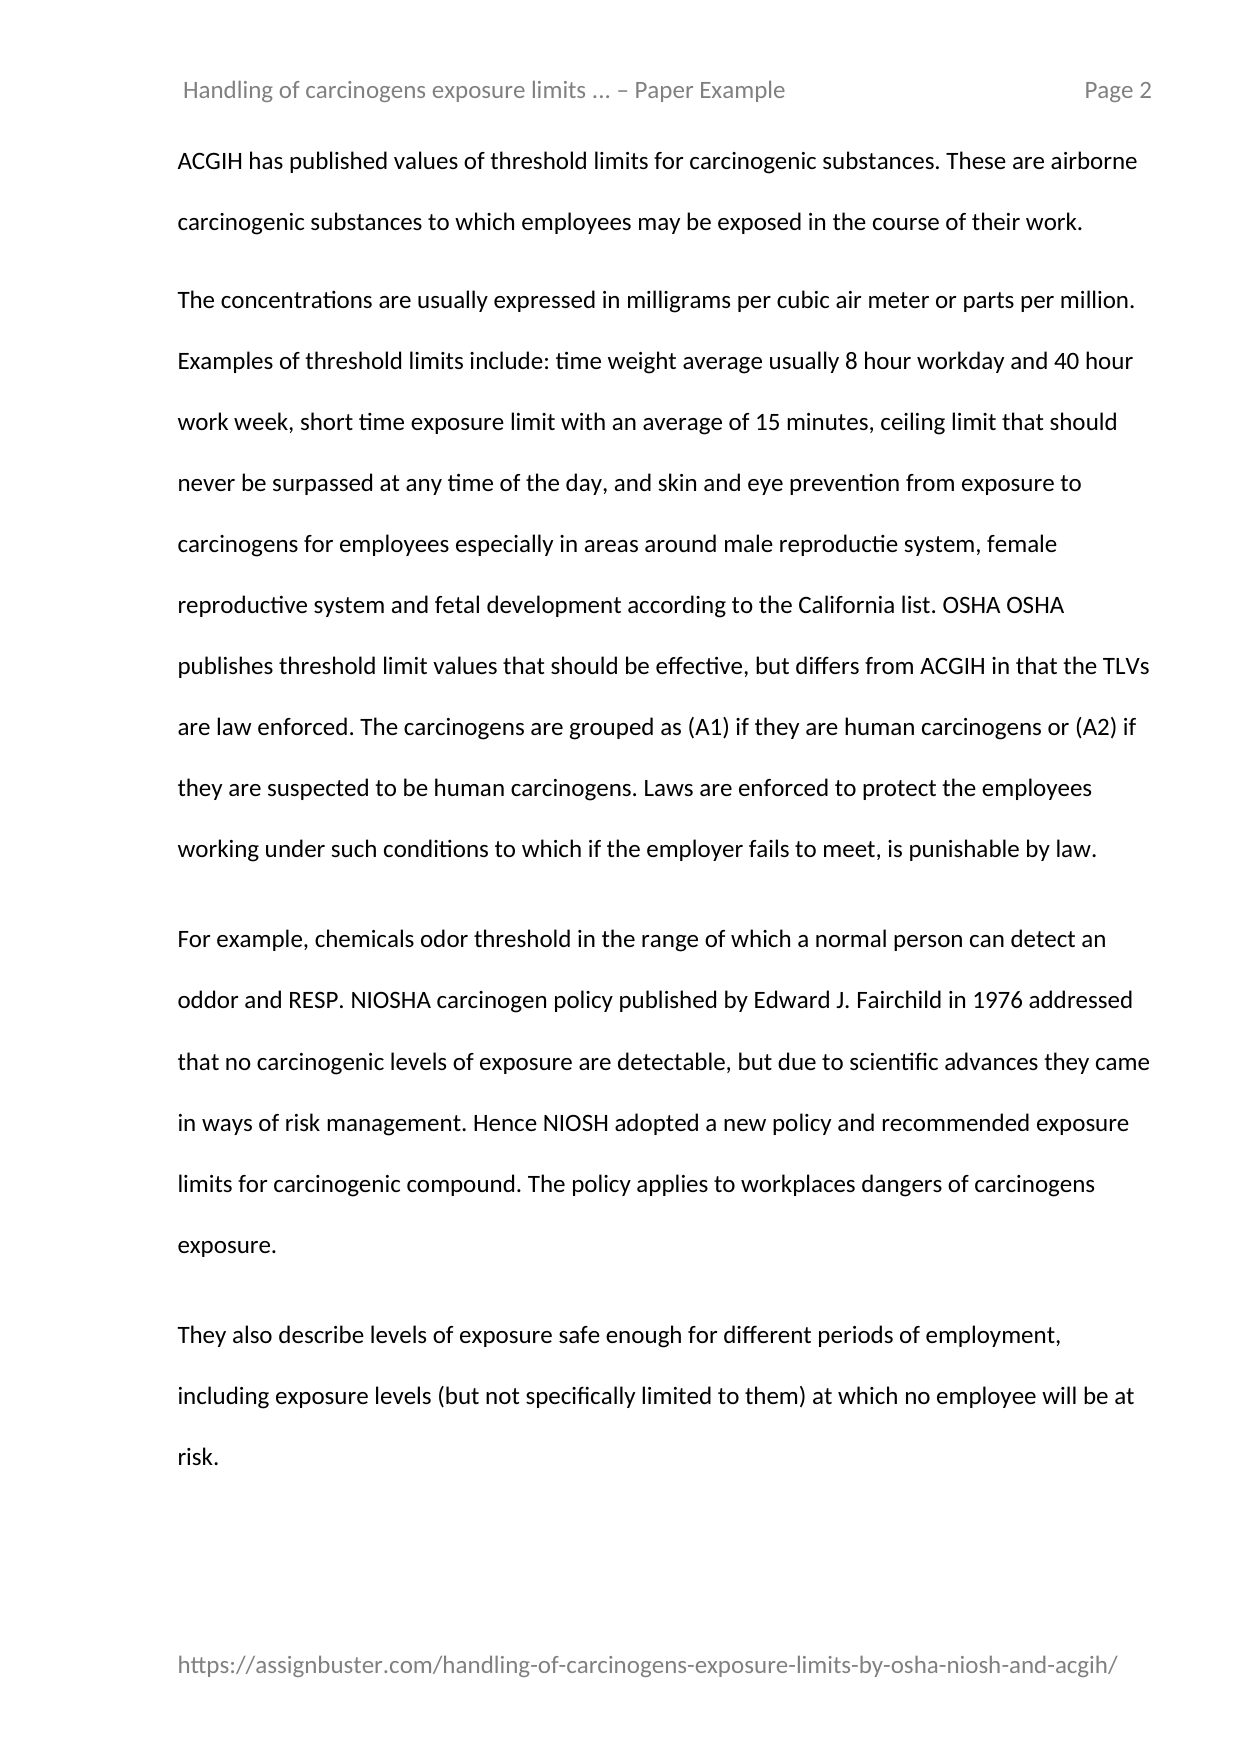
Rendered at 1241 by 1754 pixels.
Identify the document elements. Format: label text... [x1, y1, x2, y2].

text ACGIH has published values of threshold limits for carcinogenic substances. These are airborne carcinogenic substances to which employees may be exposed in the course of their work. [177, 145, 1152, 237]
text The concentrations are usually expressed in milligrams per cubic air meter or parts per million. Examples of threshold limits include: time weight average usually 8 hour workday and 40 hour work week, short time exposure limit with an average of 15 minutes, ceiling limit that should never be surpassed at any time of the day, and skin and eye prevention from exposure to carcinogens for employees especially in areas around male reproductie system, female reproductive system and fetal development according to the California list. OSHA OSHA publishes threshold limit values that should be effective, but differs from ACGIH in that the TLVs are law enforced. The carcinogens are grouped as (A1) if they are human carcinogens or (A2) if they are suspected to be human carcinogens. Laws are enforced to protect the employees working under such conditions to which if the employer fails to meet, is punishable by law. [177, 284, 1152, 864]
text They also describe levels of exposure safe enough for different periods of employment, including exposure levels (but not specifically limited to them) at which no employee will be at risk. [177, 1319, 1152, 1472]
text For example, chemicals odor threshold in the range of which a normal person can detect an oddor and RESP. NIOSHA carcinogen policy published by Edward J. Fairchild in 1976 addressed that no carcinogenic levels of exposure are detectable, but due to scientific advances they came in ways of risk management. Hence NIOSH adopted a new policy and recommended exposure limits for carcinogenic compound. The policy applies to workplaces dangers of carcinogens exposure. [177, 924, 1152, 1259]
